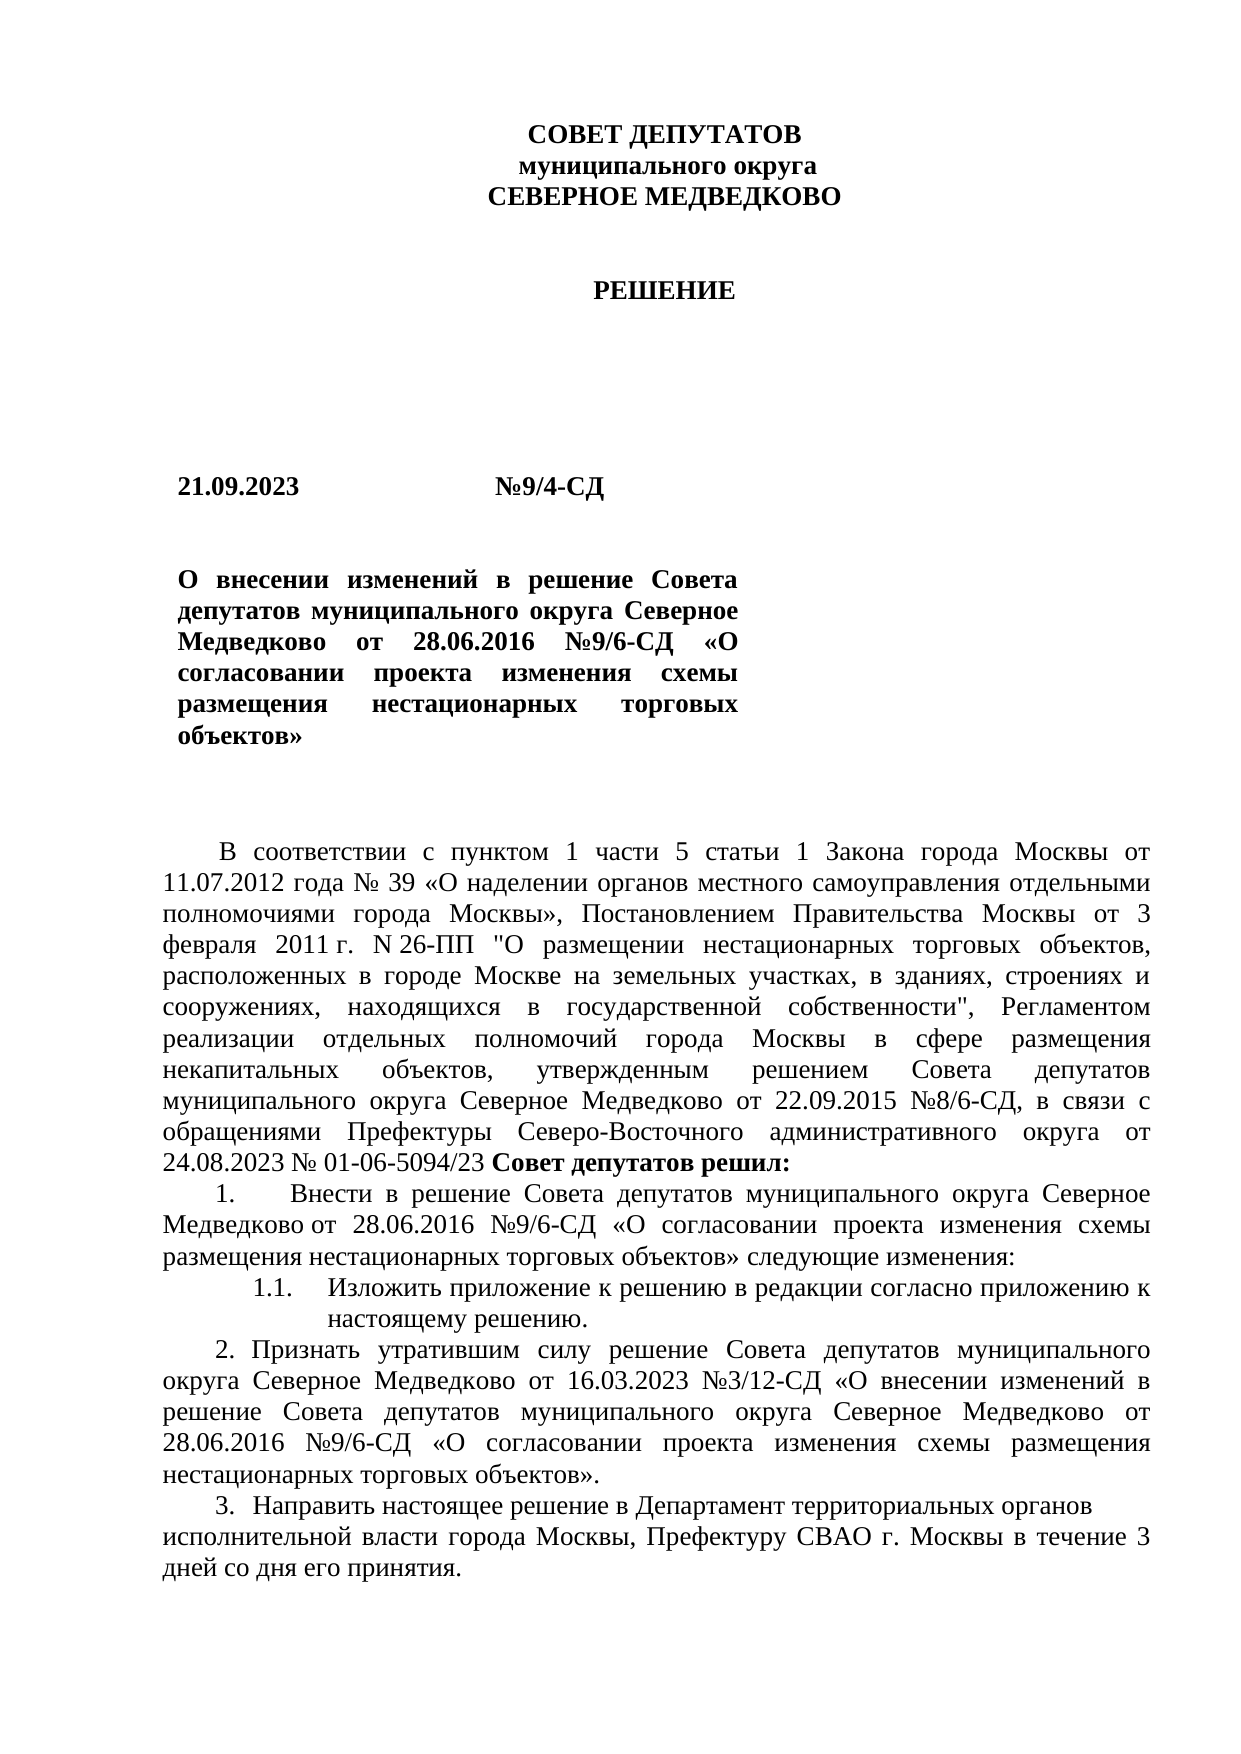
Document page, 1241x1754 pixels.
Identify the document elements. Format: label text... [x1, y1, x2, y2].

text 21.09.2023 №9/4-СД [177, 473, 1152, 501]
list Изложить приложение к решению в редакции согласно приложению к настоящему решению. [252, 1271, 1152, 1333]
list Внести в решение Совета депутатов муниципального округа Северное Медведково от 28.06.2016 №9/6-СД «О согласовании проекта изменения схемы размещения нестационарных торговых объектов» следующие изменения: [162, 1177, 1152, 1271]
text О внесении изменений в решение Совета депутатов муниципального округа Северное Медведково от 28.06.2016 №9/6-СД «О согласовании проекта изменения схемы размещения нестационарных торговых объектов» [177, 563, 738, 750]
list Признать утратившим силу решение Совета депутатов муниципального округа Северное Медведково от 16.03.2023 №3/12-СД «О внесении изменений в решение Совета депутатов муниципального округа Северное Медведково от 28.06.2016 №9/6-СД «О согласовании проекта изменения схемы размещения нестационарных торговых объектов». [162, 1333, 1152, 1489]
text муниципального округа [177, 149, 1152, 180]
list исполнительной власти города Москвы, Префектуру СВАО г. Москвы в течение 3 дней со дня его принятия. [162, 1520, 1152, 1582]
text СОВЕТ ДЕПУТАТОВ [177, 118, 1152, 149]
text В соответствии с пунктом 1 части 5 статьи 1 Закона города Москвы от 11.07.2012 года № 39 «О наделении органов местного самоуправления отдельными полномочиями города Москвы», Постановлением Правительства Москвы от 3 февраля 2011 г. N 26-ПП "О размещении нестационарных торговых объектов, расположенных в городе Москве на земельных участках, в зданиях, строениях и сооружениях, находящихся в государственной собственности", Регламентом реализации отдельных полномочий города Москвы в сфере размещения некапитальных объектов, утвержденным решением Совета депутатов муниципального округа Северное Медведково от 22.09.2015 №8/6-СД, в связи с обращениями Префектуры Северо-Восточного административного округа от 24.08.2023 № 01-06-5094/23 Совет депутатов решил: [162, 835, 1152, 1177]
list Направить настоящее решение в Департамент территориальных органов [215, 1489, 1152, 1520]
text СЕВЕРНОЕ МЕДВЕДКОВО [177, 180, 1152, 212]
text РЕШЕНИЕ [177, 274, 1152, 305]
